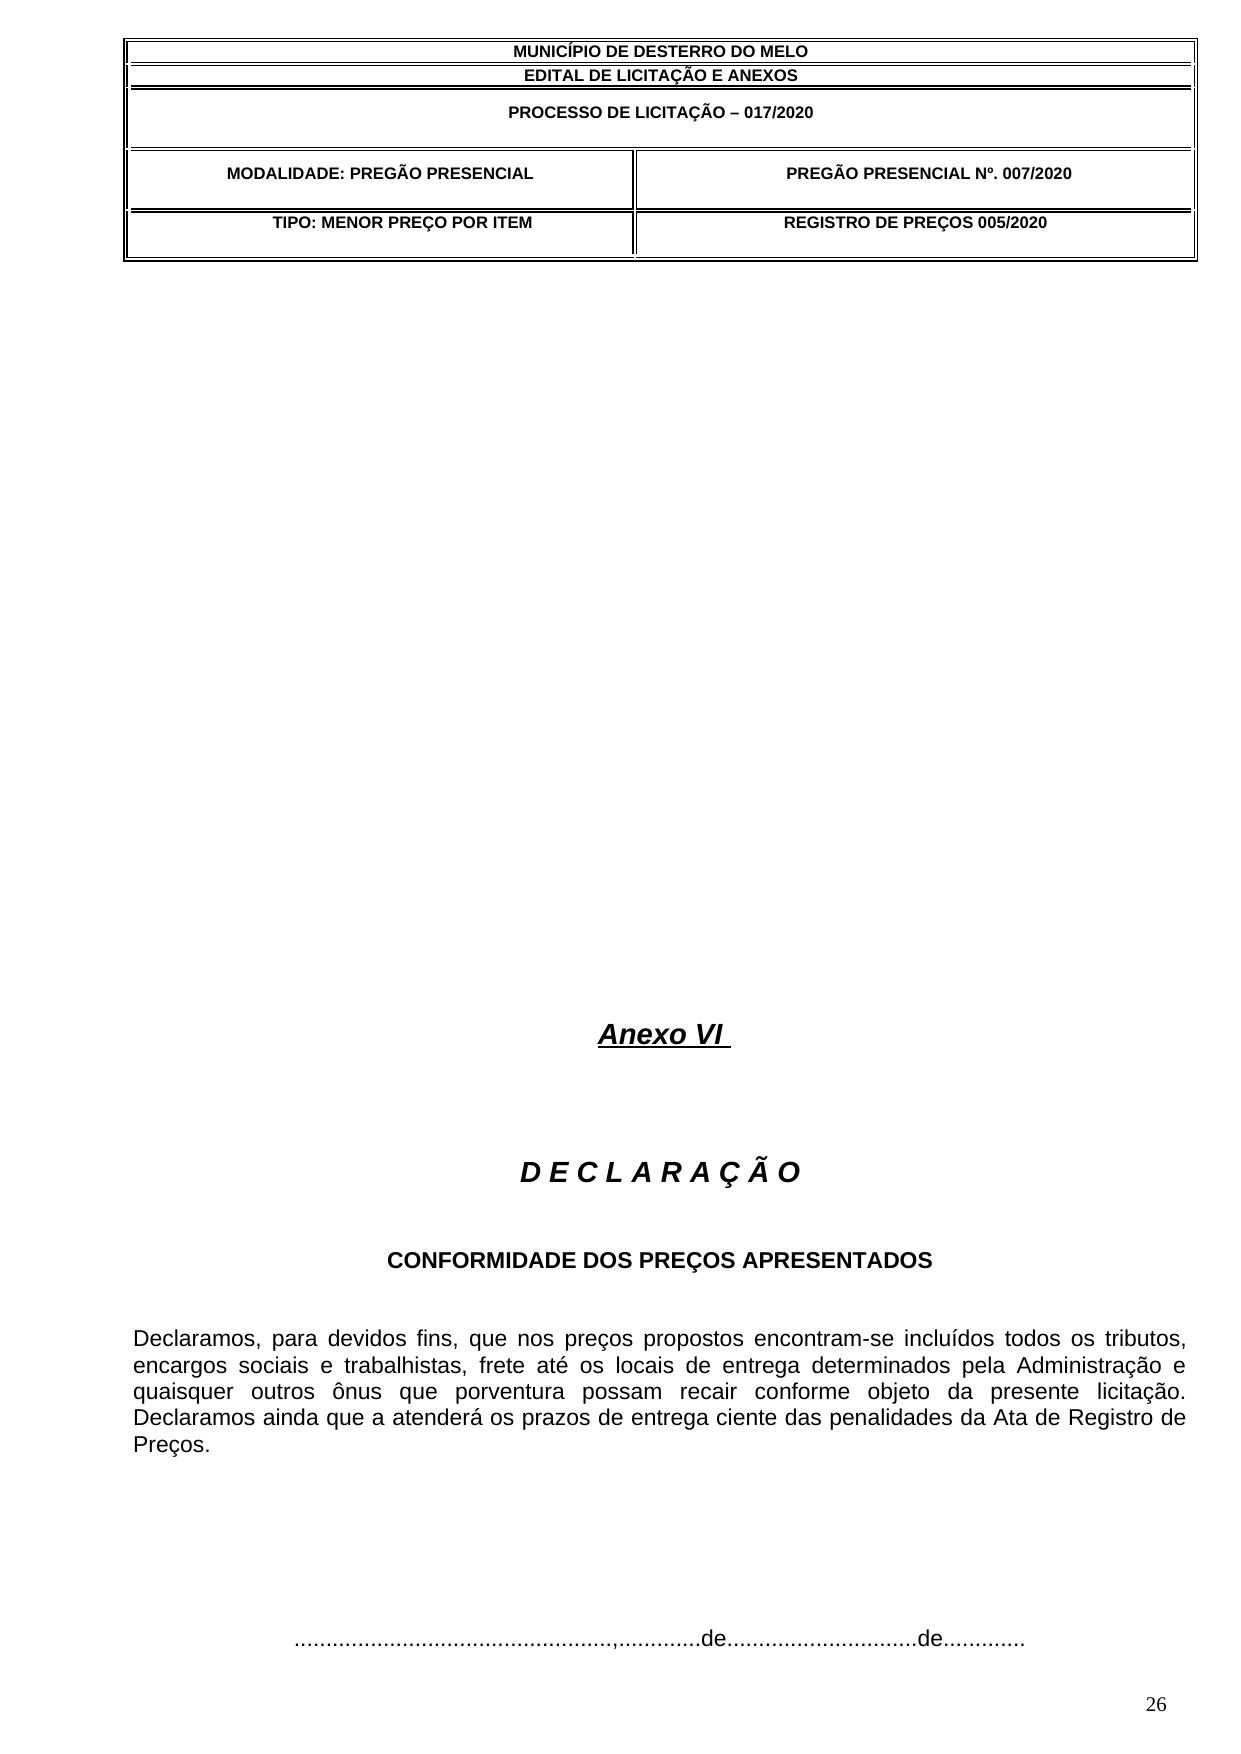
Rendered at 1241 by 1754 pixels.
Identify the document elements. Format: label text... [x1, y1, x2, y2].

text Declaramos, para devidos fins, que nos preços propostos encontram-se incluídos todos os tributos, encargos sociais e trabalhistas, frete até os locais de entrega determinados pela Administração e quaisquer outros ônus que porventura possam recair conforme objeto da presente licitação. Declaramos ainda que a atenderá os prazos de entrega ciente das penalidades da Ata de Registro de Preços. [133, 1325, 1187, 1457]
text CONFORMIDADE DOS PREÇOS APRESENTADOS [133, 1247, 1187, 1274]
text Anexo VI [133, 1017, 1187, 1051]
text D E C L A R A Ç Ã O [133, 1155, 1187, 1189]
text ..................................................,.............de..............................de............. [133, 1625, 1187, 1651]
